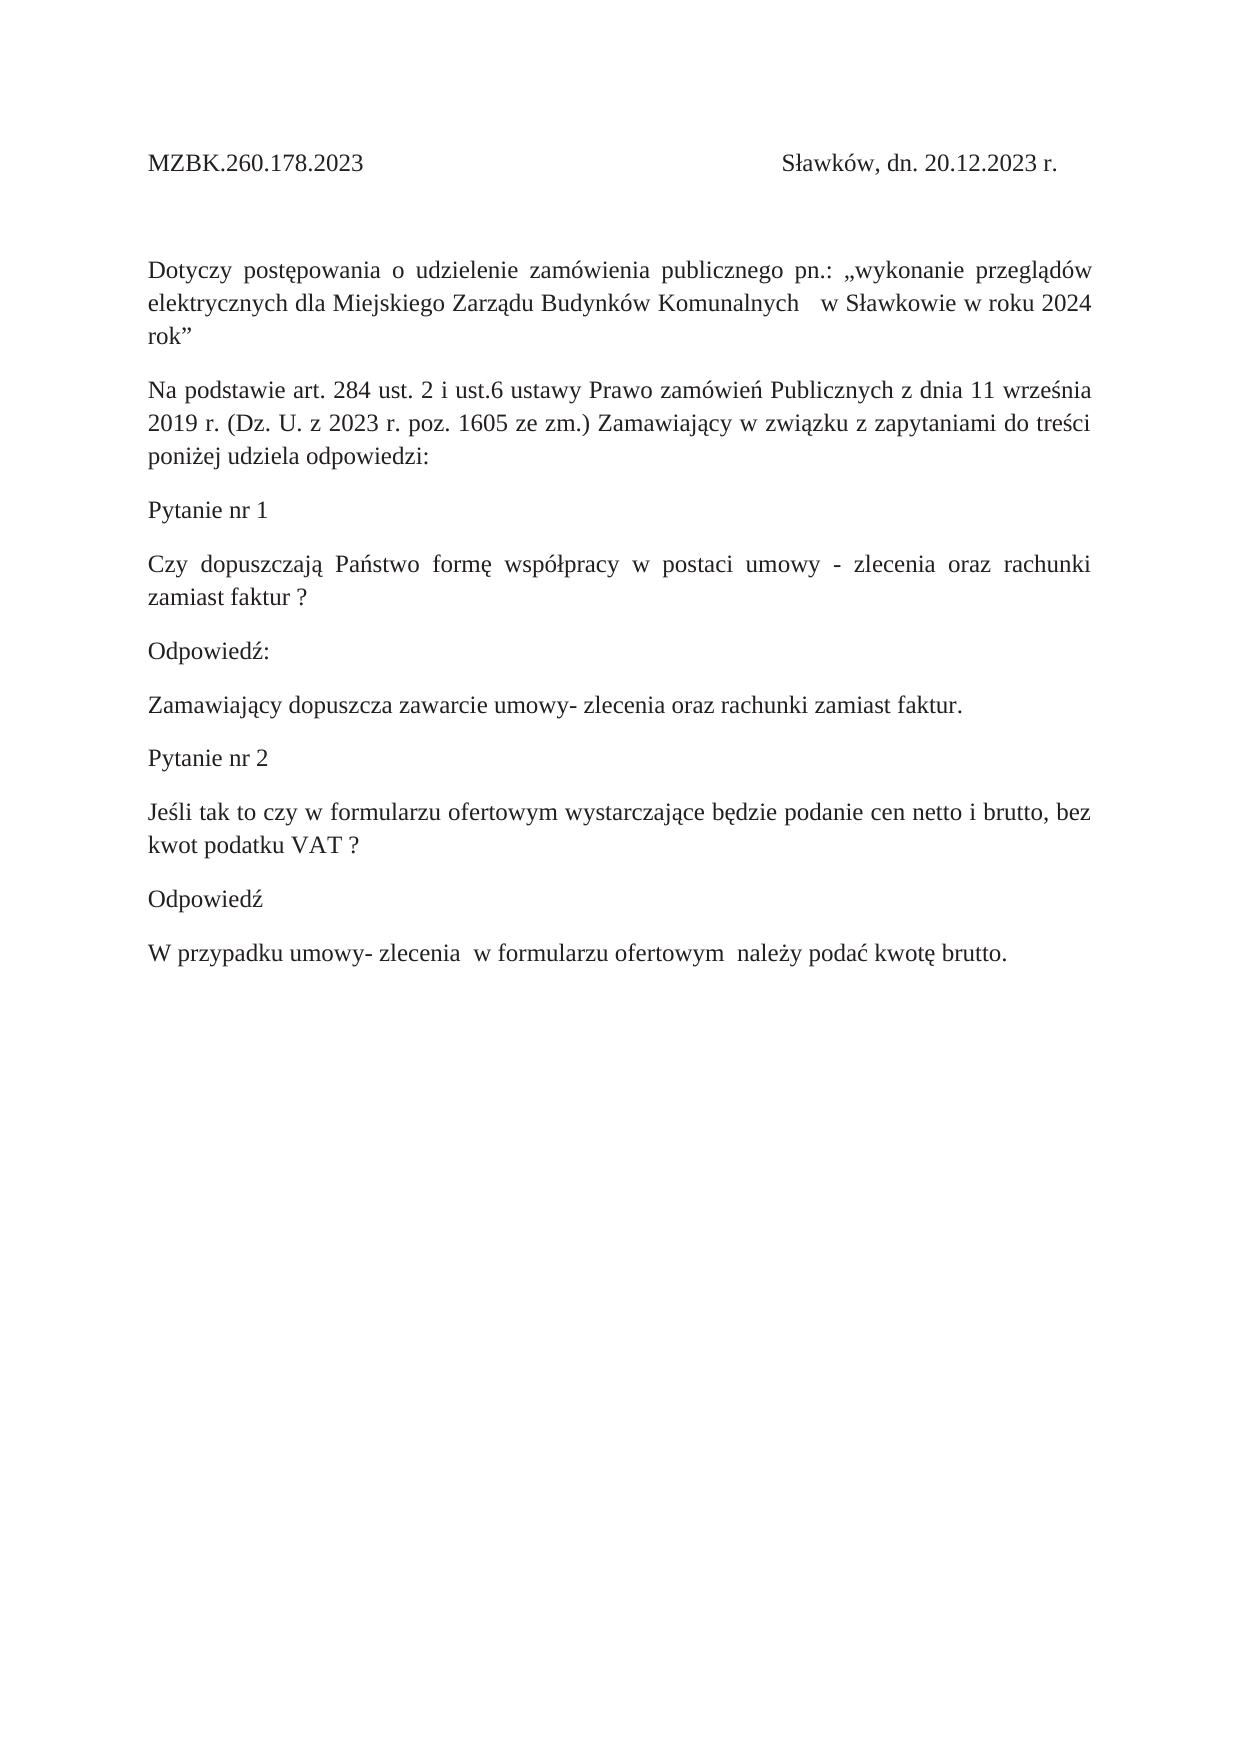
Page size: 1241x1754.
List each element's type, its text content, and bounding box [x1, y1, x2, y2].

text Zamawiający dopuszcza zawarcie umowy- zlecenia oraz rachunki zamiast faktur. [148, 690, 1093, 718]
text Pytanie nr 1 [148, 495, 1093, 524]
text Odpowiedź: [148, 636, 1093, 664]
text MZBK.260.178.2023 Sławków, dn. 20.12.2023 r. [148, 148, 1093, 176]
text Jeśli tak to czy w formularzu ofertowym wystarczające będzie podanie cen netto i brutto, bez kwot podatku VAT ? [148, 797, 1093, 859]
text Czy dopuszczają Państwo formę współpracy w postaci umowy - zlecenia oraz rachunki zamiast faktur ? [148, 549, 1093, 611]
text Pytanie nr 2 [148, 743, 1093, 772]
text Odpowiedź [148, 884, 1093, 913]
text W przypadku umowy- zlecenia w formularzu ofertowym należy podać kwotę brutto. [148, 938, 1093, 967]
text Dotyczy postępowania o udzielenie zamówienia publicznego pn.: „wykonanie przeglądów elektrycznych dla Miejskiego Zarządu Budynków Komunalnych w Sławkowie w roku 2024 rok” [148, 255, 1093, 350]
text Na podstawie art. 284 ust. 2 i ust.6 ustawy Prawo zamówień Publicznych z dnia 11 września 2019 r. (Dz. U. z 2023 r. poz. 1605 ze zm.) Zamawiający w związku z zapytaniami do treści poniżej udziela odpowiedzi: [148, 375, 1093, 470]
